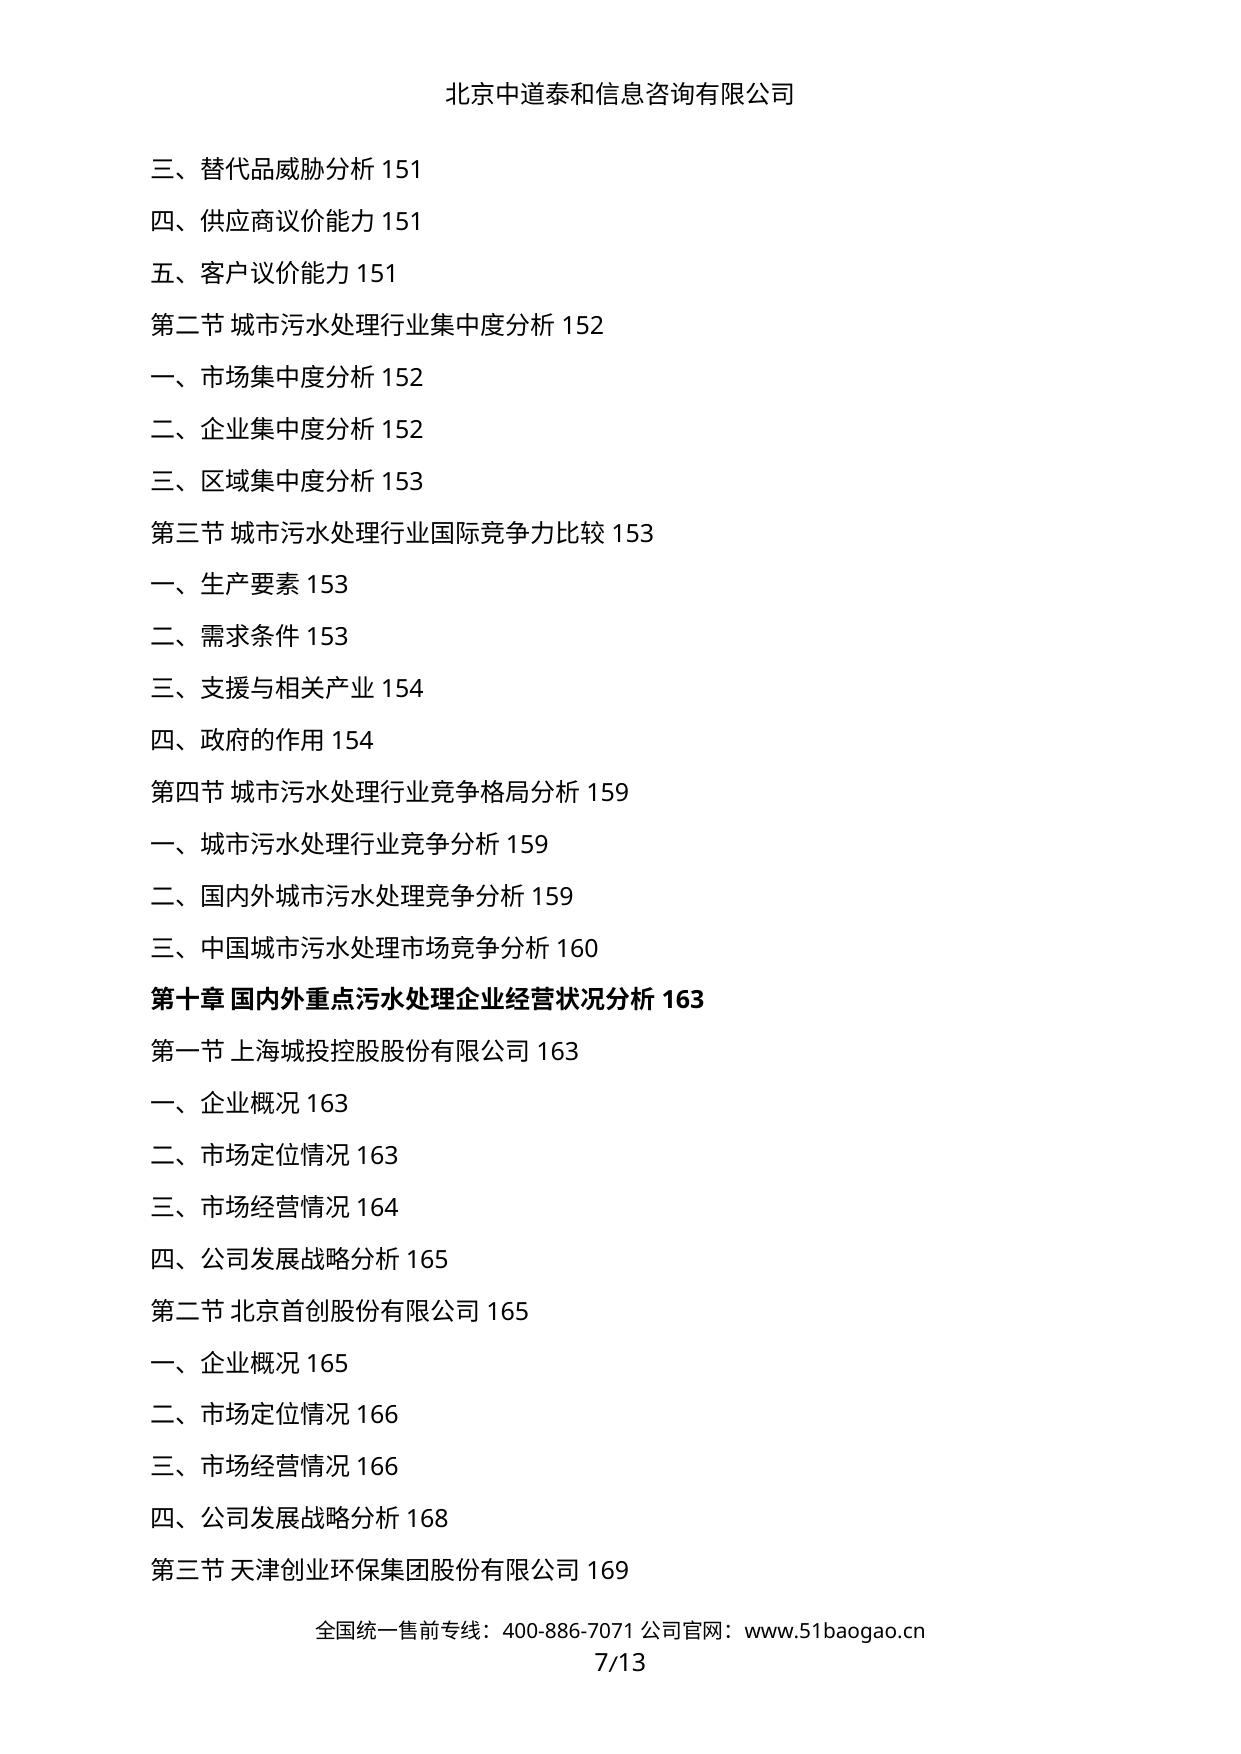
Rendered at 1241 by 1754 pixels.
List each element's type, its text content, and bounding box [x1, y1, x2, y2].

text 五、客户议价能力 151 [150, 254, 1090, 290]
text 四、政府的作用 154 [150, 721, 1090, 757]
text 二、国内外城市污水处理竞争分析 159 [150, 876, 1090, 912]
text 一、企业概况 163 [150, 1084, 1090, 1120]
text 第十章 国内外重点污水处理企业经营状况分析 163 [150, 980, 1090, 1016]
text 三、替代品威胁分析 151 [150, 150, 1090, 186]
text 第四节 城市污水处理行业竞争格局分析 159 [150, 772, 1090, 809]
text 二、市场定位情况 166 [150, 1395, 1090, 1431]
text 四、公司发展战略分析 165 [150, 1239, 1090, 1276]
text 四、公司发展战略分析 168 [150, 1499, 1090, 1535]
text 三、市场经营情况 166 [150, 1447, 1090, 1483]
text 第一节 上海城投控股股份有限公司 163 [150, 1032, 1090, 1068]
text 一、市场集中度分析 152 [150, 357, 1090, 394]
text 第二节 城市污水处理行业集中度分析 152 [150, 306, 1090, 342]
text 三、支援与相关产业 154 [150, 669, 1090, 705]
text 二、市场定位情况 163 [150, 1136, 1090, 1172]
text 三、中国城市污水处理市场竞争分析 160 [150, 928, 1090, 964]
text 第三节 城市污水处理行业国际竞争力比较 153 [150, 513, 1090, 549]
text 三、市场经营情况 164 [150, 1187, 1090, 1224]
text 一、城市污水处理行业竞争分析 159 [150, 824, 1090, 861]
text 第三节 天津创业环保集团股份有限公司 169 [150, 1551, 1090, 1587]
text 四、供应商议价能力 151 [150, 202, 1090, 238]
text 一、生产要素 153 [150, 565, 1090, 601]
text 二、企业集中度分析 152 [150, 409, 1090, 446]
text 三、区域集中度分析 153 [150, 461, 1090, 497]
text 二、需求条件 153 [150, 617, 1090, 653]
text 第二节 北京首创股份有限公司 165 [150, 1291, 1090, 1327]
text 一、企业概况 165 [150, 1343, 1090, 1379]
